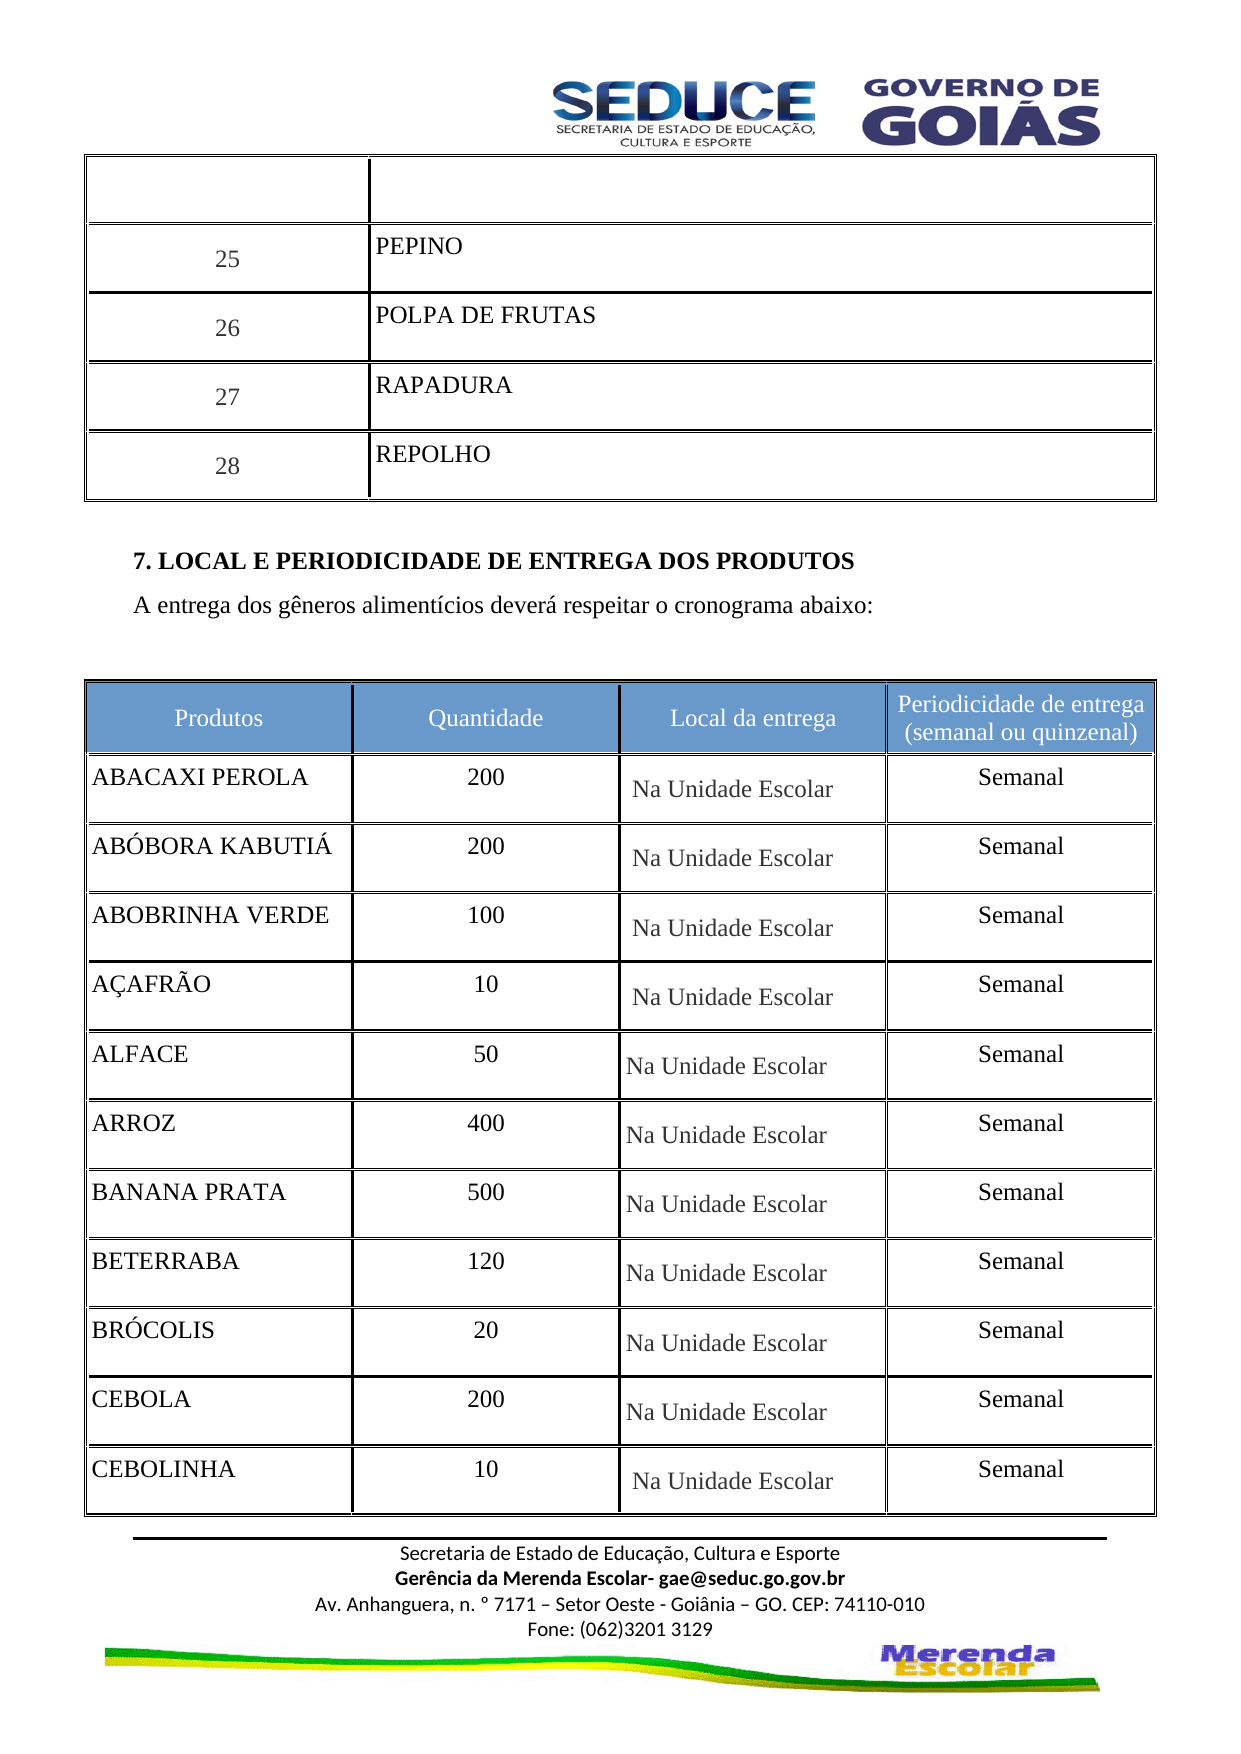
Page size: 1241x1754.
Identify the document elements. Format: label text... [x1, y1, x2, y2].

table_cell Semanal [888, 1029, 1154, 1098]
table_cell PEPINO [369, 222, 1155, 291]
table_cell 400 [354, 1102, 618, 1167]
table_cell Na Unidade Escolar [621, 1171, 885, 1237]
table_cell ALFACE [87, 1029, 351, 1098]
table_cell Semanal [886, 891, 1155, 960]
table_cell CEBOLINHA [87, 1444, 352, 1513]
table_cell Semanal [886, 1306, 1155, 1375]
table_cell Semanal [888, 1168, 1154, 1237]
table_cell Semanal [886, 1237, 1155, 1306]
table_cell Na Unidade Escolar [621, 1240, 885, 1306]
table_cell Semanal [888, 960, 1154, 1029]
table_cell Semanal [886, 822, 1155, 891]
table_cell Na Unidade Escolar [621, 963, 885, 1029]
table_cell BANANA PRATA [87, 1168, 351, 1237]
table_cell Na Unidade Escolar [621, 1378, 885, 1444]
table_cell AÇAFRÃO [87, 960, 351, 1029]
table_cell ABÓBORA KABUTIÁ [85, 822, 352, 891]
table_cell CEBOLA [87, 1375, 351, 1444]
table_cell Semanal [888, 753, 1154, 822]
table_cell 10 [352, 1448, 619, 1513]
table_header Produtos [87, 681, 352, 752]
table_header Local da entrega [619, 683, 886, 752]
table_cell 200 [354, 756, 618, 822]
text A entrega dos gêneros alimentícios deverá respeitar o cronograma abaixo: [133, 591, 1107, 619]
table_cell 200 [354, 825, 618, 891]
table_cell Na Unidade Escolar [621, 756, 885, 822]
table_cell 200 [354, 1378, 618, 1444]
table_cell 100 [354, 894, 618, 960]
table_cell 26 [87, 291, 368, 360]
table_cell Na Unidade Escolar [619, 1448, 886, 1513]
table_cell MILHO VERDE [369, 157, 1154, 222]
table_cell 50 [354, 1033, 618, 1098]
table_cell 20 [354, 1309, 618, 1375]
table_header Quantidade [352, 683, 619, 752]
table_cell 10 [354, 963, 618, 1029]
table_cell ARROZ [87, 1098, 351, 1167]
table_cell POLPA DE FRUTAS [371, 291, 1154, 360]
table_cell BRÓCOLIS [85, 1306, 352, 1375]
table_cell 25 [85, 222, 369, 291]
table_cell 28 [87, 429, 369, 498]
table_cell Na Unidade Escolar [621, 1033, 885, 1098]
text 7. LOCAL E PERIODICIDADE DE ENTREGA DOS PRODUTOS [133, 546, 1107, 575]
table_cell Na Unidade Escolar [621, 1309, 885, 1375]
table_cell Semanal [888, 1375, 1154, 1444]
table_cell 500 [354, 1171, 618, 1237]
table_cell 27 [87, 360, 368, 429]
table_cell Semanal [886, 1444, 1154, 1513]
table_cell Semanal [888, 1098, 1154, 1167]
table_cell Na Unidade Escolar [621, 825, 885, 891]
table_cell Na Unidade Escolar [621, 1102, 885, 1167]
table_cell ABOBRINHA VERDE [85, 891, 352, 960]
table_cell REPOLHO [369, 429, 1154, 498]
table_header Periodicidade de entrega (semanal ou quinzenal) [886, 683, 1154, 752]
picture [552, 73, 1108, 154]
table_cell ABACAXI PEROLA [87, 753, 351, 822]
table_cell Na Unidade Escolar [621, 894, 885, 960]
table_cell 24 [87, 155, 369, 222]
table_cell 120 [354, 1240, 618, 1306]
table_cell BETERRABA [85, 1237, 352, 1306]
table_cell RAPADURA [371, 360, 1154, 429]
